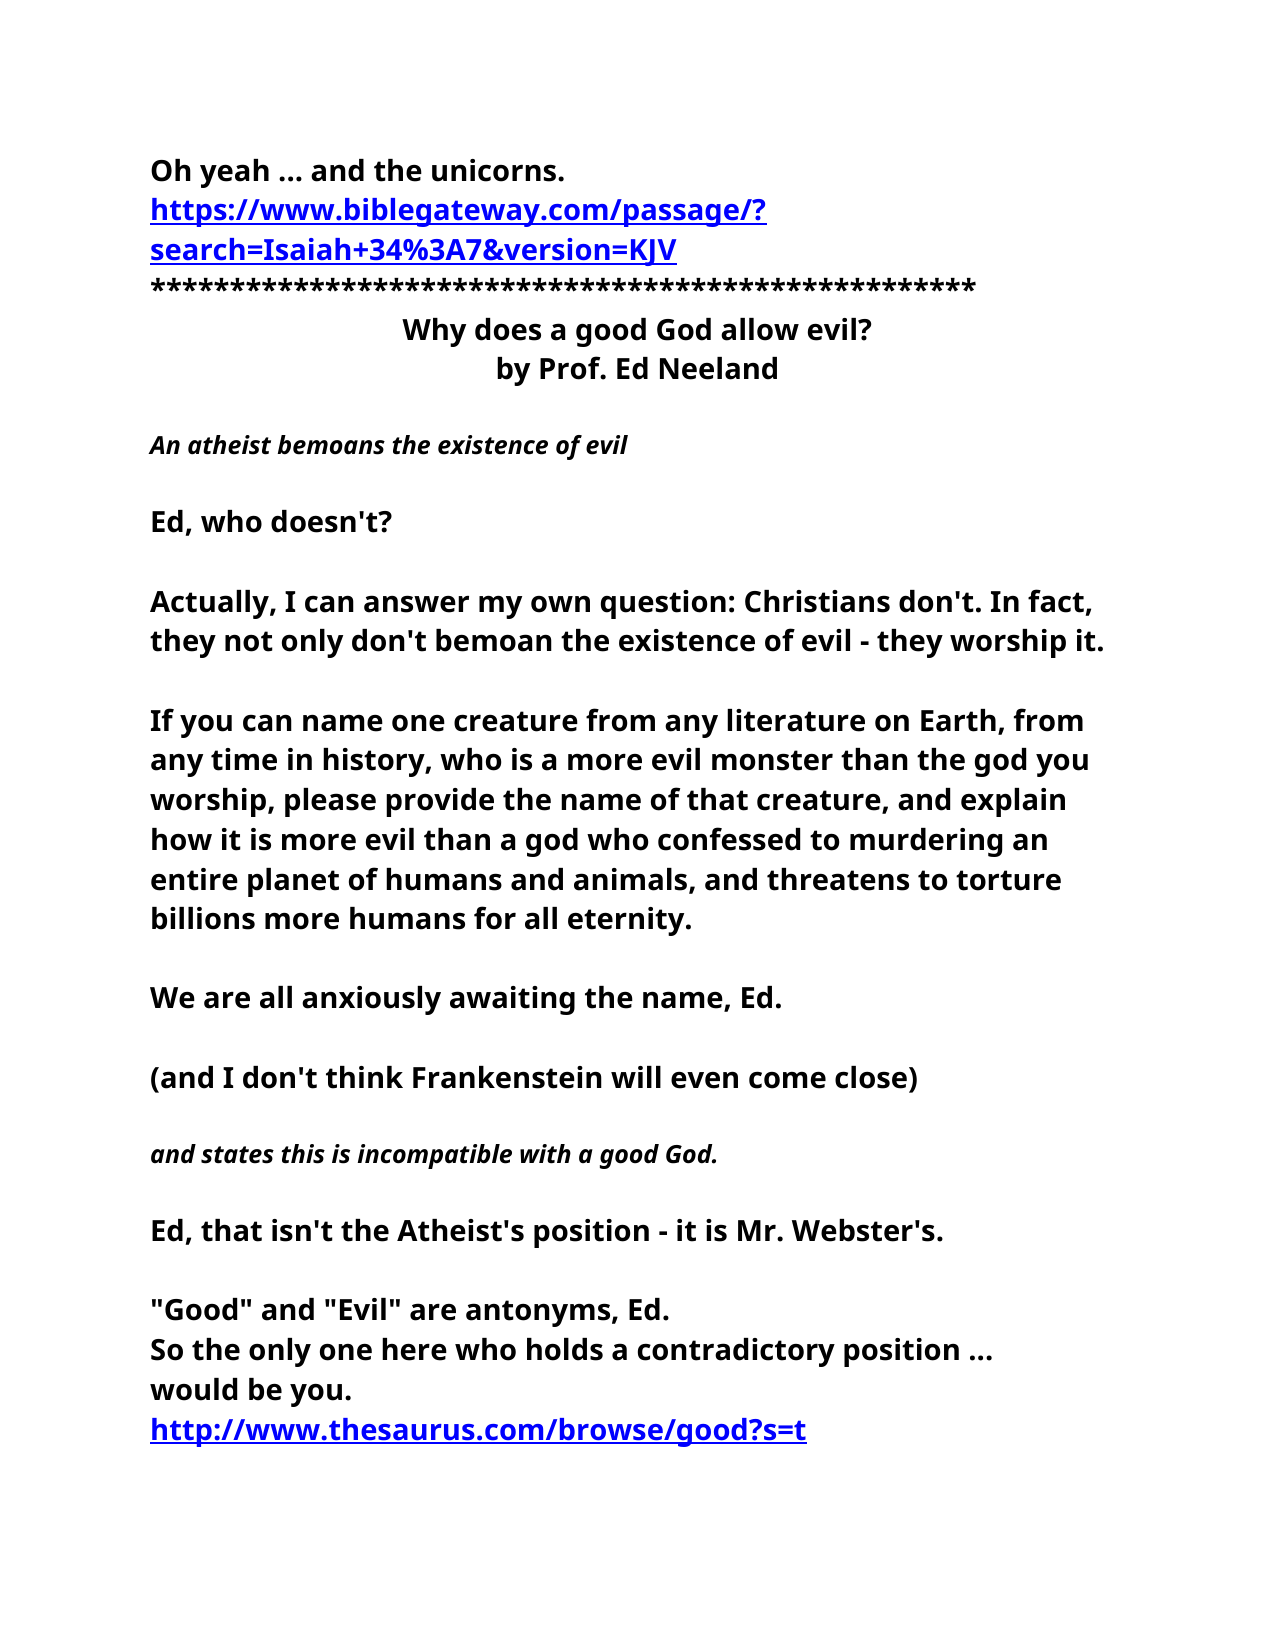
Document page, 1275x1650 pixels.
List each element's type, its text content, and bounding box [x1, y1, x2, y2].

text https://www.biblegateway.com/passage/?search=Isaiah+34%3A7&version=KJV [150, 190, 1125, 269]
text http://www.thesaurus.com/browse/good?s=t [150, 1409, 1125, 1448]
text If you can name one creature from any literature on Earth, from any time in history, who is a more evil monster than the god you worship, please provide the name of that creature, and explain how it is more evil than a god who confessed to murdering an entire planet of humans and animals, and threatens to torture billions more humans for all eternity. [150, 700, 1125, 938]
text by Prof. Ed Neeland [150, 348, 1125, 388]
text So the only one here who holds a contradictory position ... [150, 1329, 1125, 1369]
text (and I don't think Frankenstein will even come close) [150, 1057, 1125, 1097]
text would be you. [150, 1369, 1125, 1409]
text Oh yeah ... and the unicorns. [150, 150, 1125, 190]
text and states this is incompatible with a good God. [150, 1137, 1125, 1171]
text Ed, that isn't the Atheist's position - it is Mr. Webster's. [150, 1210, 1125, 1250]
text Why does a good God allow evil? [150, 309, 1125, 348]
text Actually, I can answer my own question: Christians don't. In fact, they not only don't bemoan the existence of evil - they worship it. [150, 581, 1125, 660]
text Ed, who doesn't? [150, 502, 1125, 541]
text **************************************************** [150, 269, 1125, 309]
text "Good" and "Evil" are antonyms, Ed. [150, 1290, 1125, 1329]
text An atheist bemoans the existence of evil [150, 428, 1125, 462]
text We are all anxiously awaiting the name, Ed. [150, 978, 1125, 1017]
